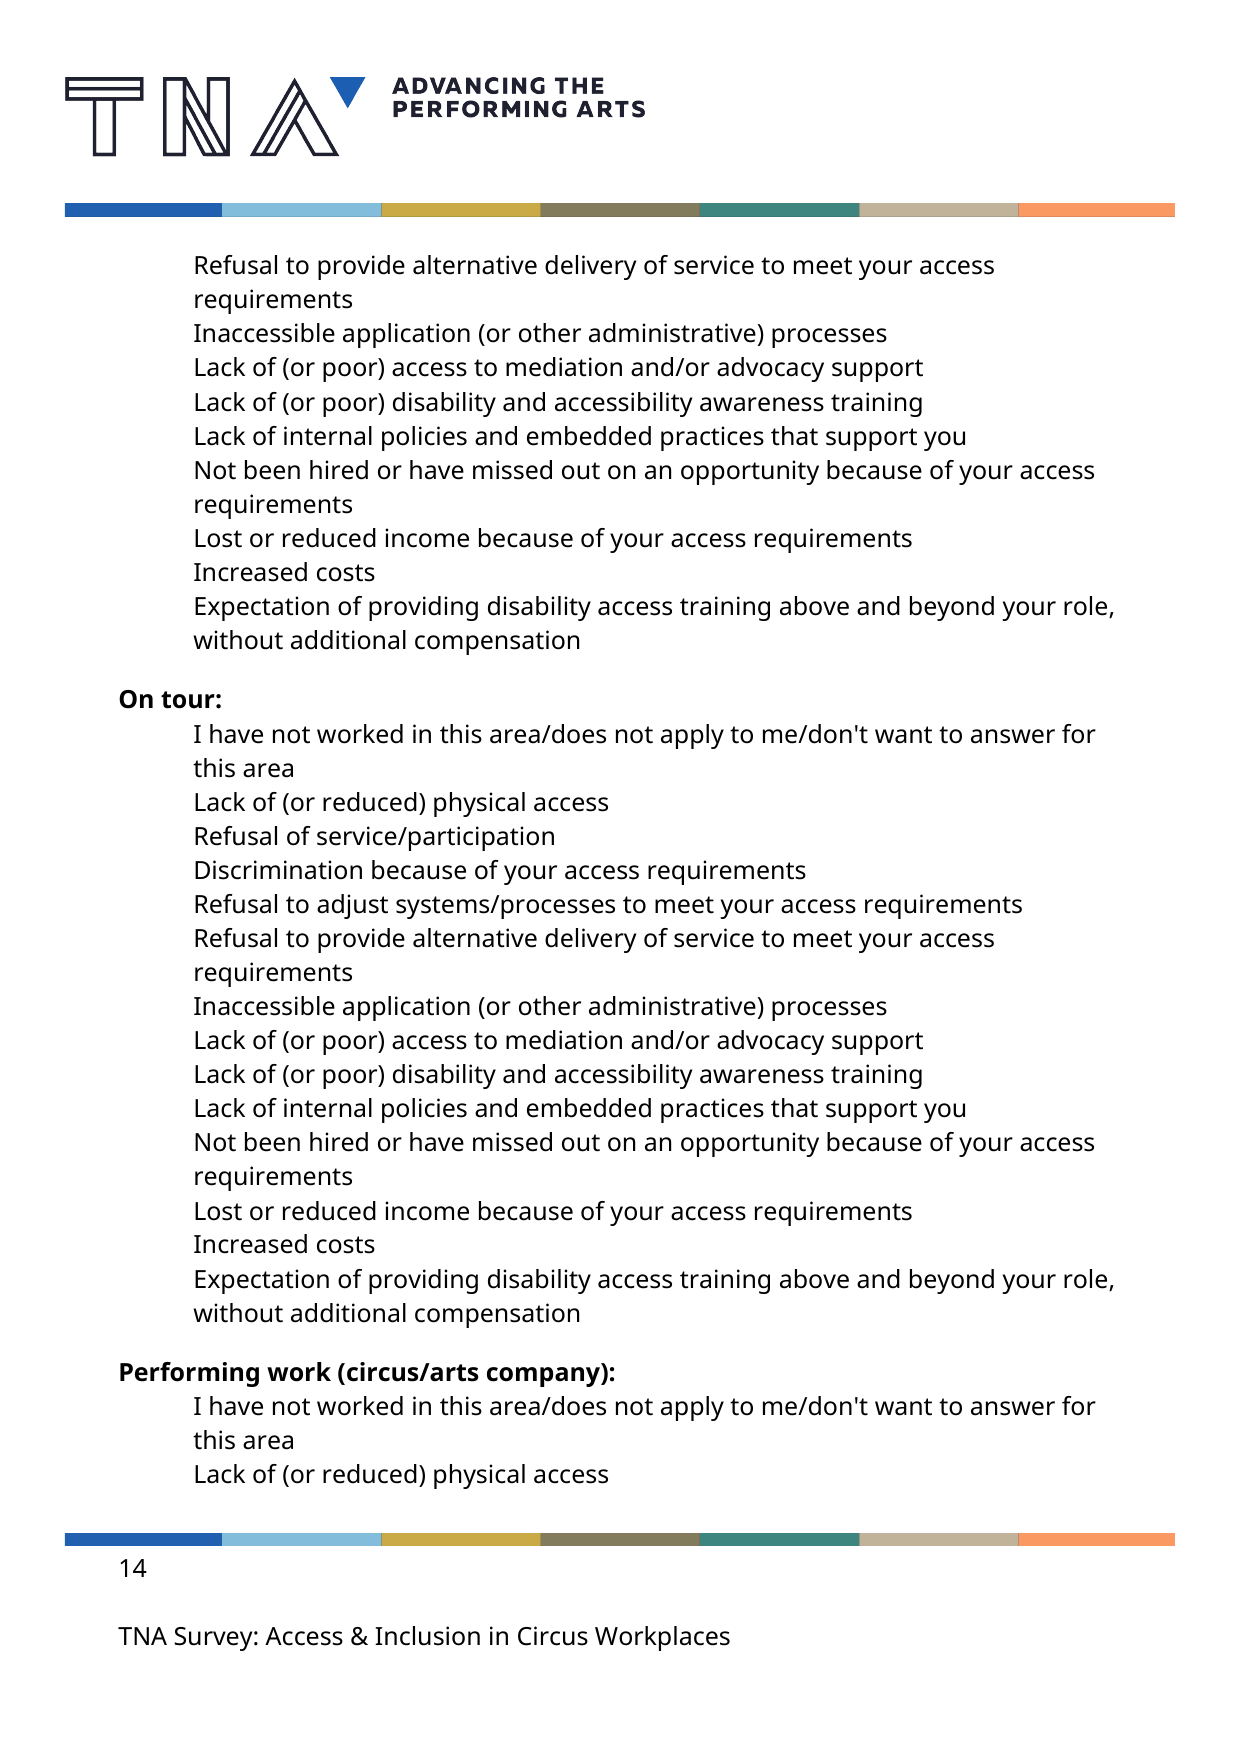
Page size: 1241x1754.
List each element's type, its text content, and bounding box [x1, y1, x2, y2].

list Lack of (or reduced) physical access [156, 1457, 1122, 1491]
list Discrimination because of your access requirements [156, 852, 1122, 887]
picture [64, 203, 1175, 217]
list Increased costs [156, 554, 1122, 588]
list Not been hired or have missed out on an opportunity because of your access requirements [156, 1125, 1122, 1193]
list Lack of internal policies and embedded practices that support you [156, 1091, 1122, 1125]
list Inaccessible application (or other administrative) processes [156, 989, 1122, 1023]
list Not been hired or have missed out on an opportunity because of your access requirements [156, 452, 1122, 520]
list Refusal to provide alternative delivery of service to meet your access requirements [156, 921, 1122, 989]
text Performing work (circus/arts company): [118, 1355, 1122, 1389]
list Expectation of providing disability access training above and beyond your role, without additional compensation [156, 588, 1122, 657]
list Refusal of service/participation [156, 818, 1122, 852]
list I have not worked in this area/does not apply to me/don't want to answer for this area [156, 716, 1122, 784]
text On tour: [118, 682, 1122, 716]
list Refusal to adjust systems/processes to meet your access requirements [156, 887, 1122, 921]
list Refusal to provide alternative delivery of service to meet your access requirements [156, 248, 1122, 316]
list I have not worked in this area/does not apply to me/don't want to answer for this area [156, 1389, 1122, 1457]
picture [64, 77, 646, 158]
list Lack of (or poor) disability and accessibility awareness training [156, 384, 1122, 418]
list Lack of (or poor) disability and accessibility awareness training [156, 1057, 1122, 1091]
list Lack of (or reduced) physical access [156, 784, 1122, 818]
list Lost or reduced income because of your access requirements [156, 520, 1122, 554]
list Lack of (or poor) access to mediation and/or advocacy support [156, 350, 1122, 384]
list Lack of internal policies and embedded practices that support you [156, 418, 1122, 452]
list Increased costs [156, 1227, 1122, 1261]
list Expectation of providing disability access training above and beyond your role, without additional compensation [156, 1261, 1122, 1329]
picture [64, 1533, 1175, 1546]
list Inaccessible application (or other administrative) processes [156, 316, 1122, 350]
list Lost or reduced income because of your access requirements [156, 1193, 1122, 1227]
list Lack of (or poor) access to mediation and/or advocacy support [156, 1023, 1122, 1057]
